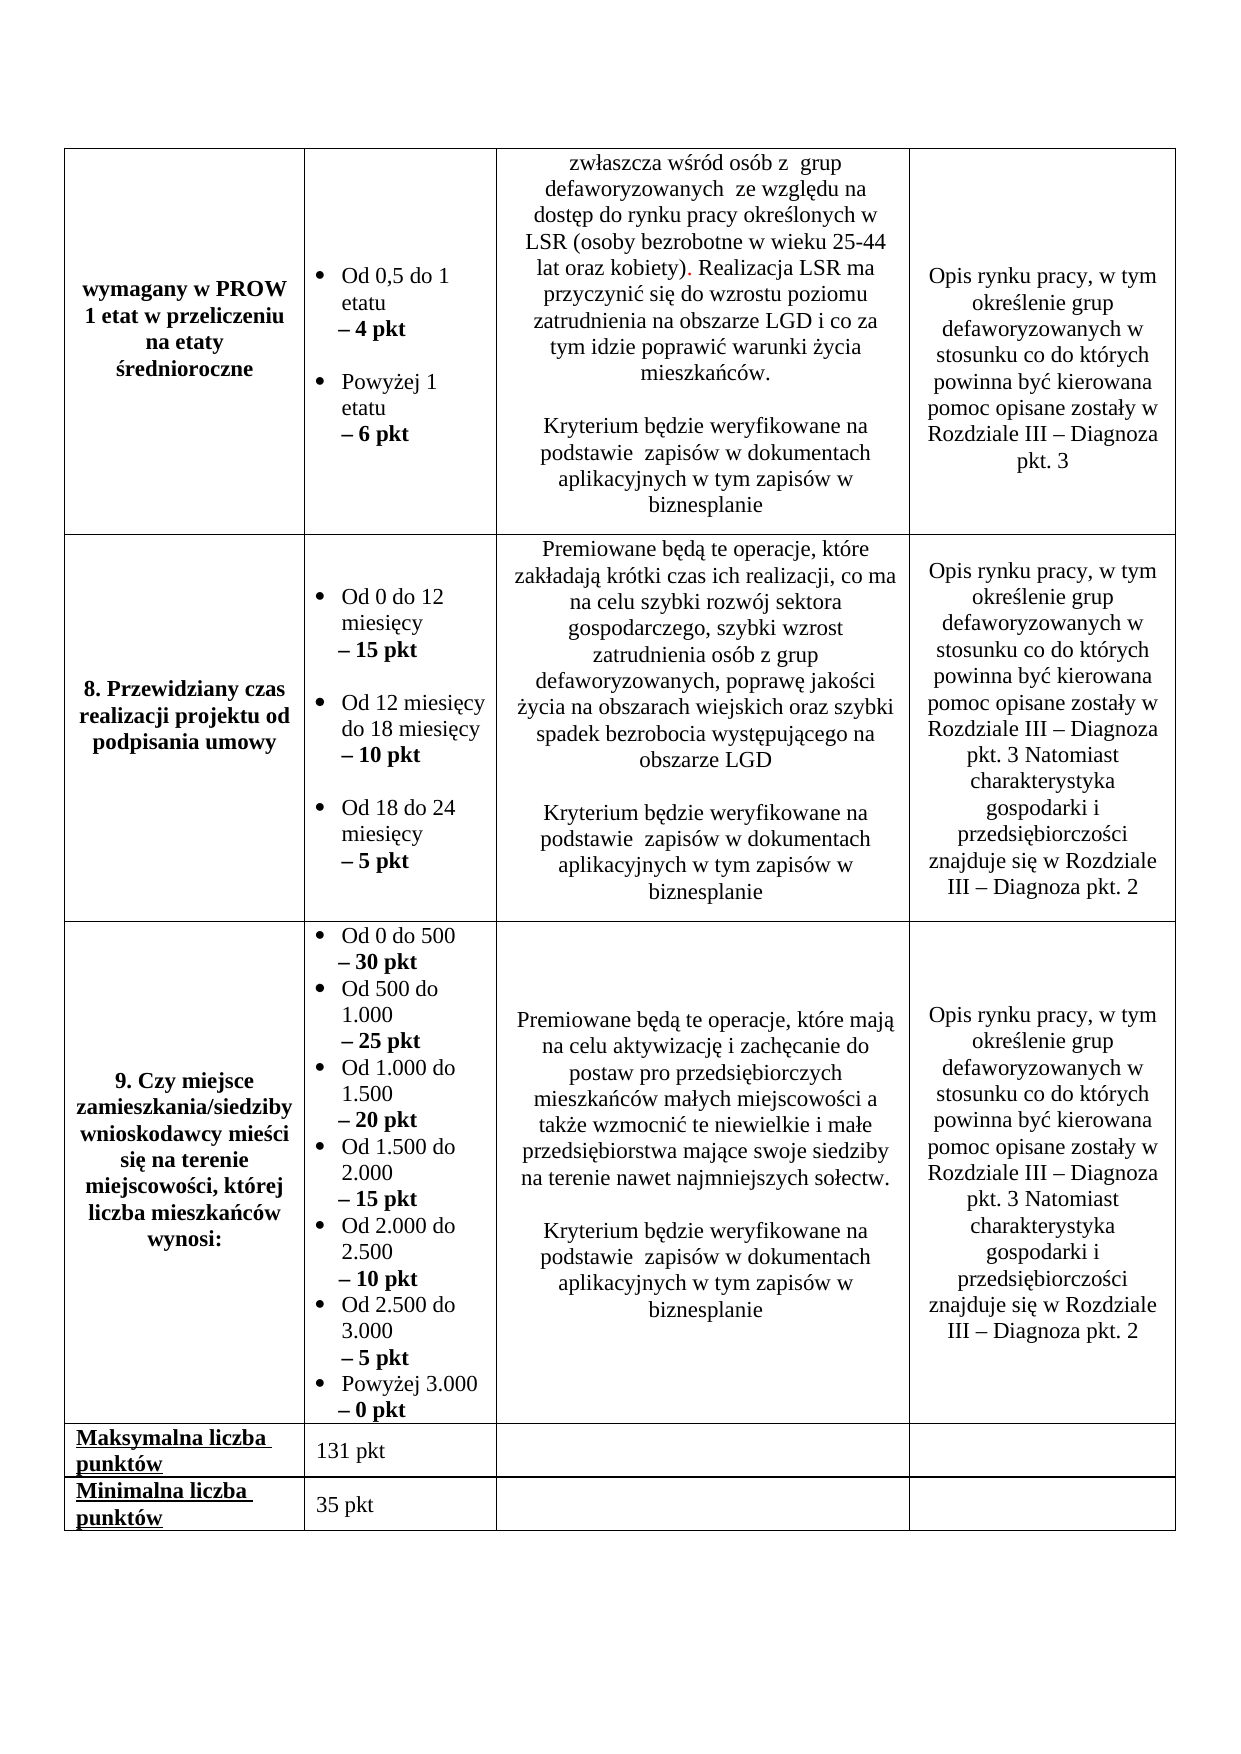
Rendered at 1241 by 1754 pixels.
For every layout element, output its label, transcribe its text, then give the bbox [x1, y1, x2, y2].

table_cell Opis rynku pracy, w tym określenie grup defaworyzowanych w stosunku co do których powinna być kierowana pomoc opisane zostały w Rozdziale III – Diagnoza pkt. 3 Natomiast charakterystyka gospodarki i przedsiębiorczości znajduje się w Rozdziale III – Diagnoza pkt. 2 [910, 922, 1175, 1423]
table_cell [497, 149, 909, 534]
table_cell Opis rynku pracy, w tym określenie grup defaworyzowanych w stosunku co do których powinna być kierowana pomoc opisane zostały w Rozdziale III – Diagnoza pkt. 3 Natomiast charakterystyka gospodarki i przedsiębiorczości znajduje się w Rozdziale III – Diagnoza pkt. 2 [910, 535, 1175, 921]
table_cell Minimalna liczba punktów [65, 1478, 304, 1530]
table_cell [910, 1424, 1175, 1476]
table_cell 9. Czy miejsce zamieszkania/siedziby wnioskodawcy mieści się na terenie miejscowości, której liczba mieszkańców wynosi: [65, 922, 304, 1423]
table_cell 35 pkt [305, 1478, 496, 1530]
table_cell Od 0 do 12 miesięcy – 15 pkt Od 12 miesięcy do 18 miesięcy – 10 pkt Od 18 do 24 miesięcy – 5 pkt [305, 535, 496, 921]
table_cell [497, 1478, 909, 1530]
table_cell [305, 149, 496, 534]
table_cell [497, 1424, 909, 1476]
table_cell Premiowane będą te operacje, które zakładają krótki czas ich realizacji, co ma na celu szybki rozwój sektora gospodarczego, szybki wzrost zatrudnienia osób z grup defaworyzowanych, poprawę jakości życia na obszarach wiejskich oraz szybki spadek bezrobocia występującego na obszarze LGD Kryterium będzie weryfikowane na podstawie zapisów w dokumentach aplikacyjnych w tym zapisów w biznesplanie [497, 535, 909, 921]
table_cell 131 pkt [305, 1424, 496, 1476]
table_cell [910, 149, 1175, 534]
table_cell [65, 149, 304, 534]
table_cell Maksymalna liczba punktów [65, 1424, 304, 1476]
table_cell Premiowane będą te operacje, które mają na celu aktywizację i zachęcanie do postaw pro przedsiębiorczych mieszkańców małych miejscowości a także wzmocnić te niewielkie i małe przedsiębiorstwa mające swoje siedziby na terenie nawet najmniejszych sołectw. Kryterium będzie weryfikowane na podstawie zapisów w dokumentach aplikacyjnych w tym zapisów w biznesplanie [497, 922, 909, 1423]
table_cell [910, 1478, 1175, 1530]
table_cell Od 0 do 500 – 30 pkt Od 500 do 1.000 – 25 pkt Od 1.000 do 1.500 – 20 pkt Od 1.500 do 2.000 – 15 pkt Od 2.000 do 2.500 – 10 pkt Od 2.500 do 3.000 – 5 pkt Powyżej 3.000 – 0 pkt [305, 922, 496, 1423]
table_cell 8. Przewidziany czas realizacji projektu od podpisania umowy [65, 535, 304, 921]
